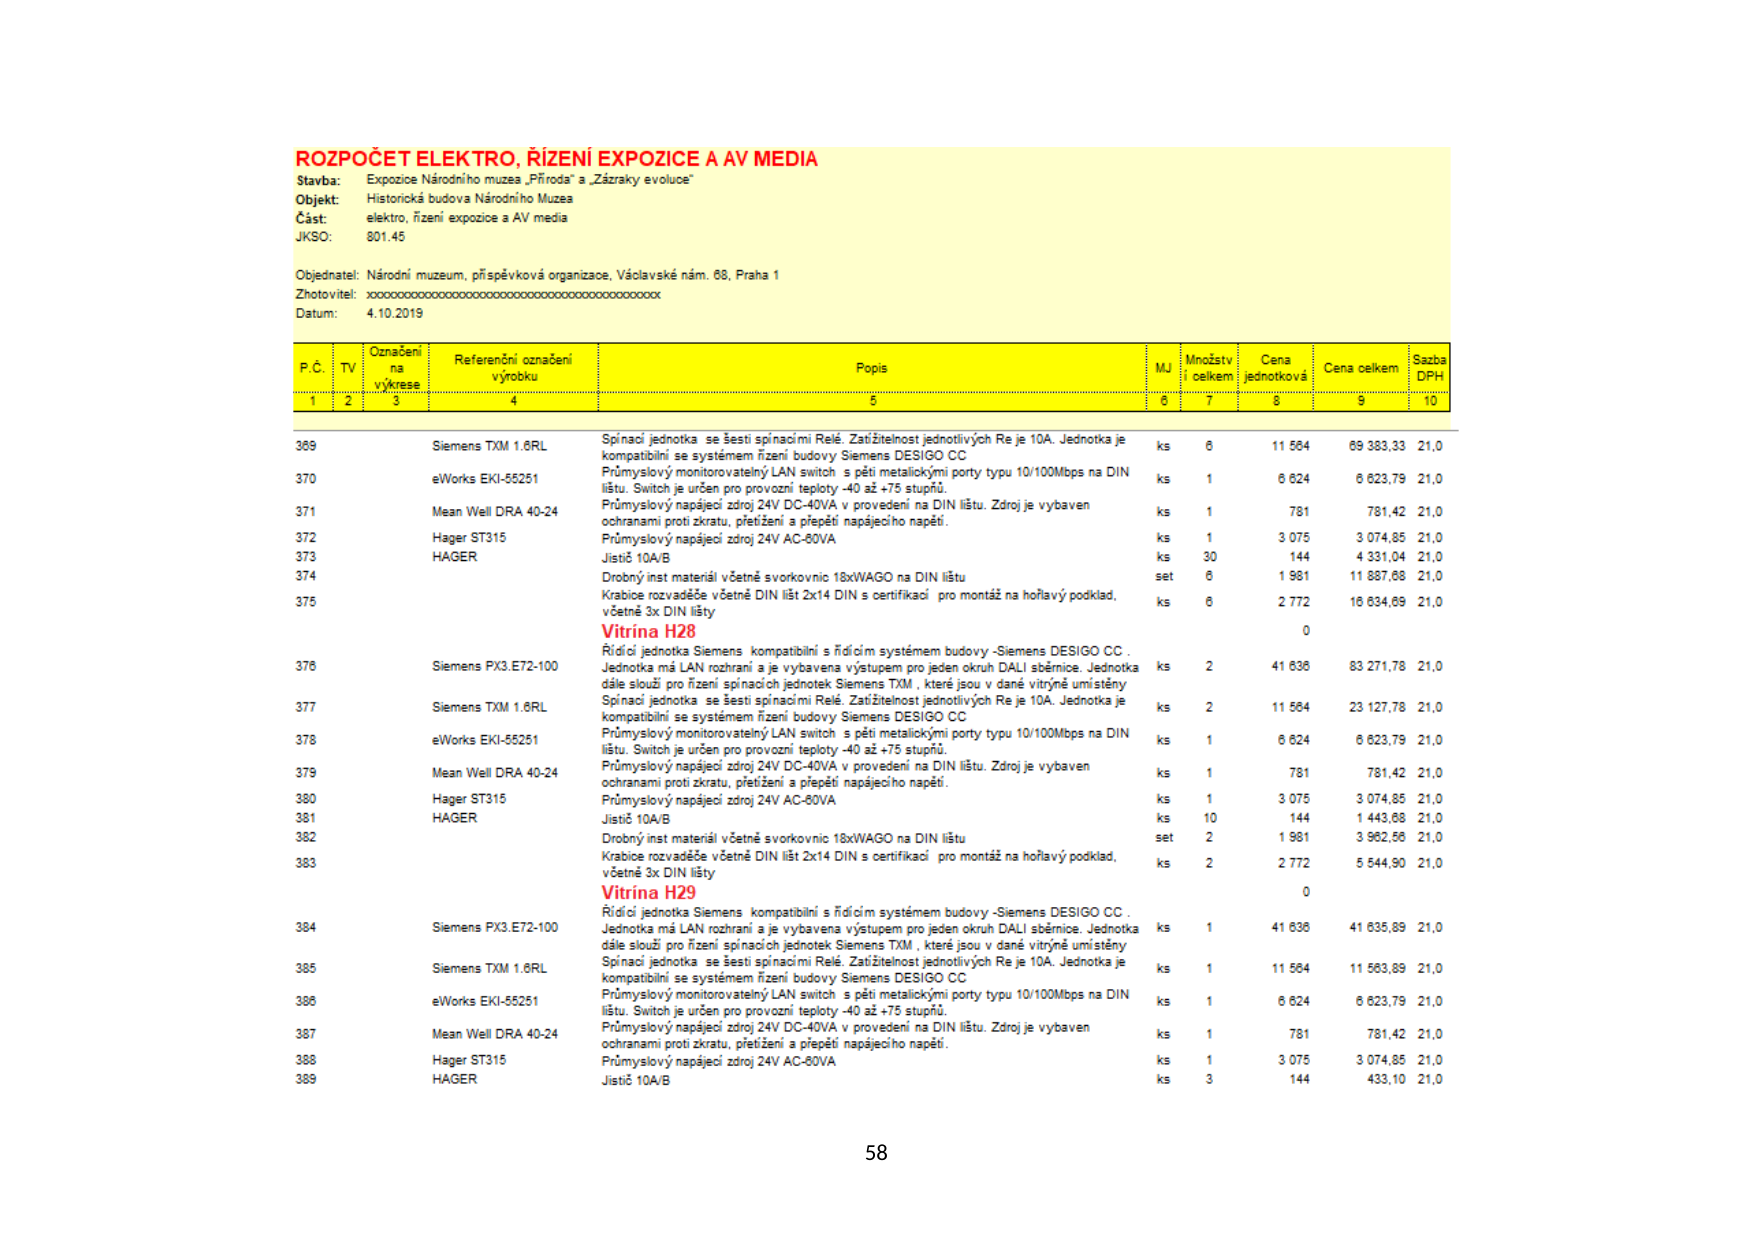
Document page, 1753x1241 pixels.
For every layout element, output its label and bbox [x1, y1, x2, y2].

picture [293, 147, 1459, 1092]
